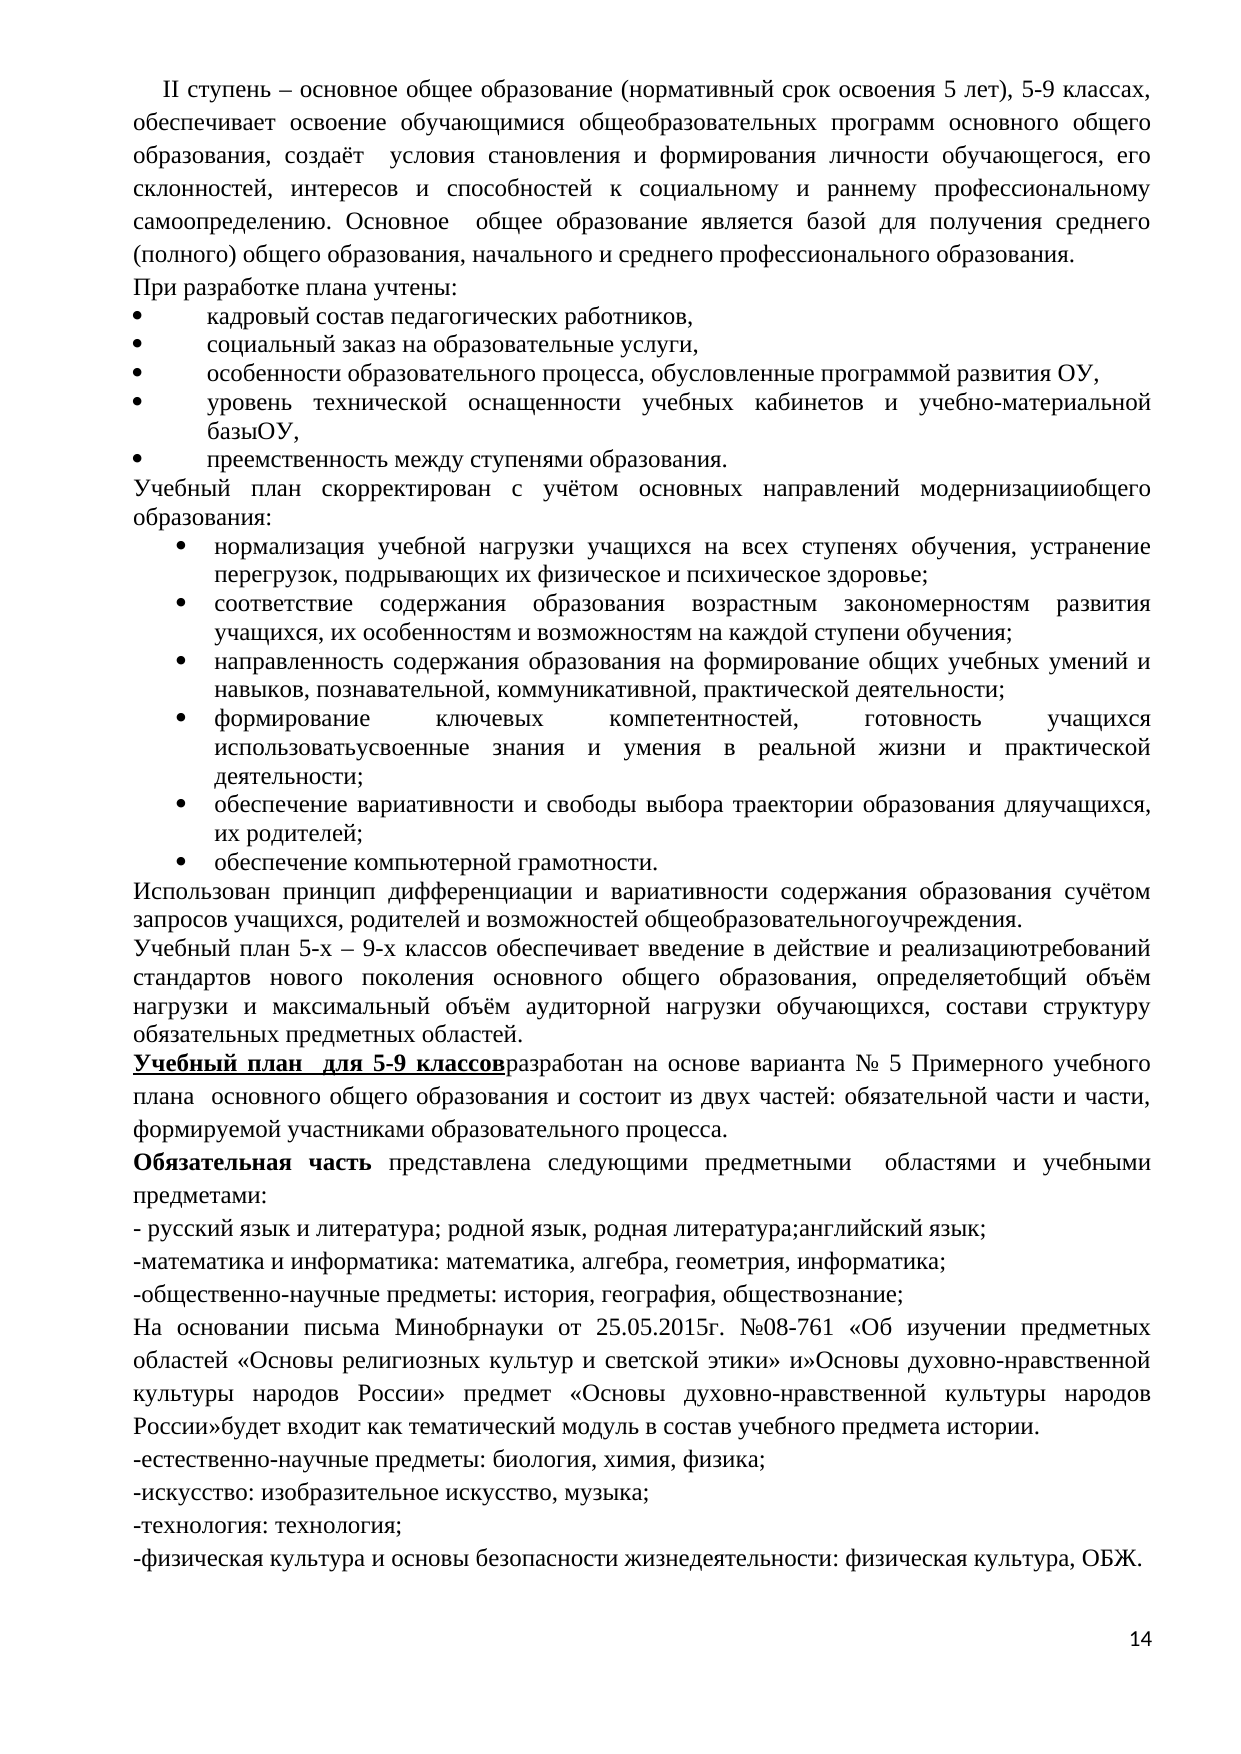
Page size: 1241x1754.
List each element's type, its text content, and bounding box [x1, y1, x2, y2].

text Учебный план для 5-9 классовразработан на основе варианта № 5 Примерного учебного плана основного общего образования и состоит из двух частей: обязательной части и части, формируемой участниками образовательного процесса. [133, 1048, 1152, 1143]
list обеспечение вариативности и свободы выбора траектории образования дляучащихся, их родителей; [177, 789, 1152, 847]
list особенности образовательного процесса, обусловленные программой развития ОУ, [133, 358, 1152, 387]
list направленность содержания образования на формирование общих учебных умений и навыков, познавательной, коммуникативной, практической деятельности; [177, 646, 1152, 703]
list формирование ключевых компетентностей, готовность учащихся использоватьусвоенные знания и умения в реальной жизни и практической деятельности; [177, 703, 1152, 789]
list обеспечение компьютерной грамотности. [177, 847, 1152, 876]
text Использован принцип дифференциации и вариативности содержания образования сучётом запросов учащихся, родителей и возможностей общеобразовательногоучреждения. [133, 876, 1152, 933]
text Учебный план 5-х – 9-х классов обеспечивает введение в действие и реализациютребований стандартов нового поколения основного общего образования, определяетобщий объём нагрузки и максимальный объём аудиторной нагрузки обучающихся, состави структуру обязательных предметных областей. [133, 933, 1152, 1048]
text II ступень – основное общее образование (нормативный срок освоения 5 лет), 5-9 классах, обеспечивает освоение обучающимися общеобразовательных программ основного общего образования, создаёт условия становления и формирования личности обучающегося, его склонностей, интересов и способностей к социальному и раннему профессиональному самоопределению. Основное общее образование является базой для получения среднего (полного) общего образования, начального и среднего профессионального образования. [133, 74, 1152, 268]
text -естественно-научные предметы: биология, химия, физика; [133, 1444, 1152, 1473]
list соответствие содержания образования возрастным закономерностям развития учащихся, их особенностям и возможностям на каждой ступени обучения; [177, 588, 1152, 646]
list социальный заказ на образовательные услуги, [133, 329, 1152, 358]
text Учебный план скорректирован с учётом основных направлений модернизацииобщего образования: [133, 473, 1152, 531]
text -общественно-научные предметы: история, география, обществознание; [133, 1279, 1152, 1308]
text Обязательная часть представлена следующими предметными областями и учебными предметами: [133, 1147, 1152, 1209]
list преемственность между ступенями образования. [133, 444, 1152, 473]
list уровень технической оснащенности учебных кабинетов и учебно-материальной базыОУ, [133, 387, 1152, 444]
list кадровый состав педагогических работников, [133, 301, 1152, 329]
list нормализация учебной нагрузки учащихся на всех ступенях обучения, устранение перегрузок, подрывающих их физическое и психическое здоровье; [177, 531, 1152, 588]
text На основании письма Минобрнауки от 25.05.2015г. №08-761 «Об изучении предметных областей «Основы религиозных культур и светской этики» и»Основы духовно-нравственной культуры народов России» предмет «Основы духовно-нравственной культуры народов России»будет входит как тематический модуль в состав учебного предмета истории. [133, 1312, 1152, 1440]
text -искусство: изобразительное искусство, музыка; [133, 1477, 1152, 1506]
text -технология: технология; [133, 1511, 1152, 1539]
text При разработке плана учтены: [133, 272, 1152, 301]
text -математика и информатика: математика, алгебра, геометрия, информатика; [133, 1246, 1152, 1275]
text - русский язык и литература; родной язык, родная литература;английский язык; [133, 1213, 1152, 1242]
text -физическая культура и основы безопасности жизнедеятельности: физическая культура, ОБЖ. [133, 1543, 1152, 1572]
